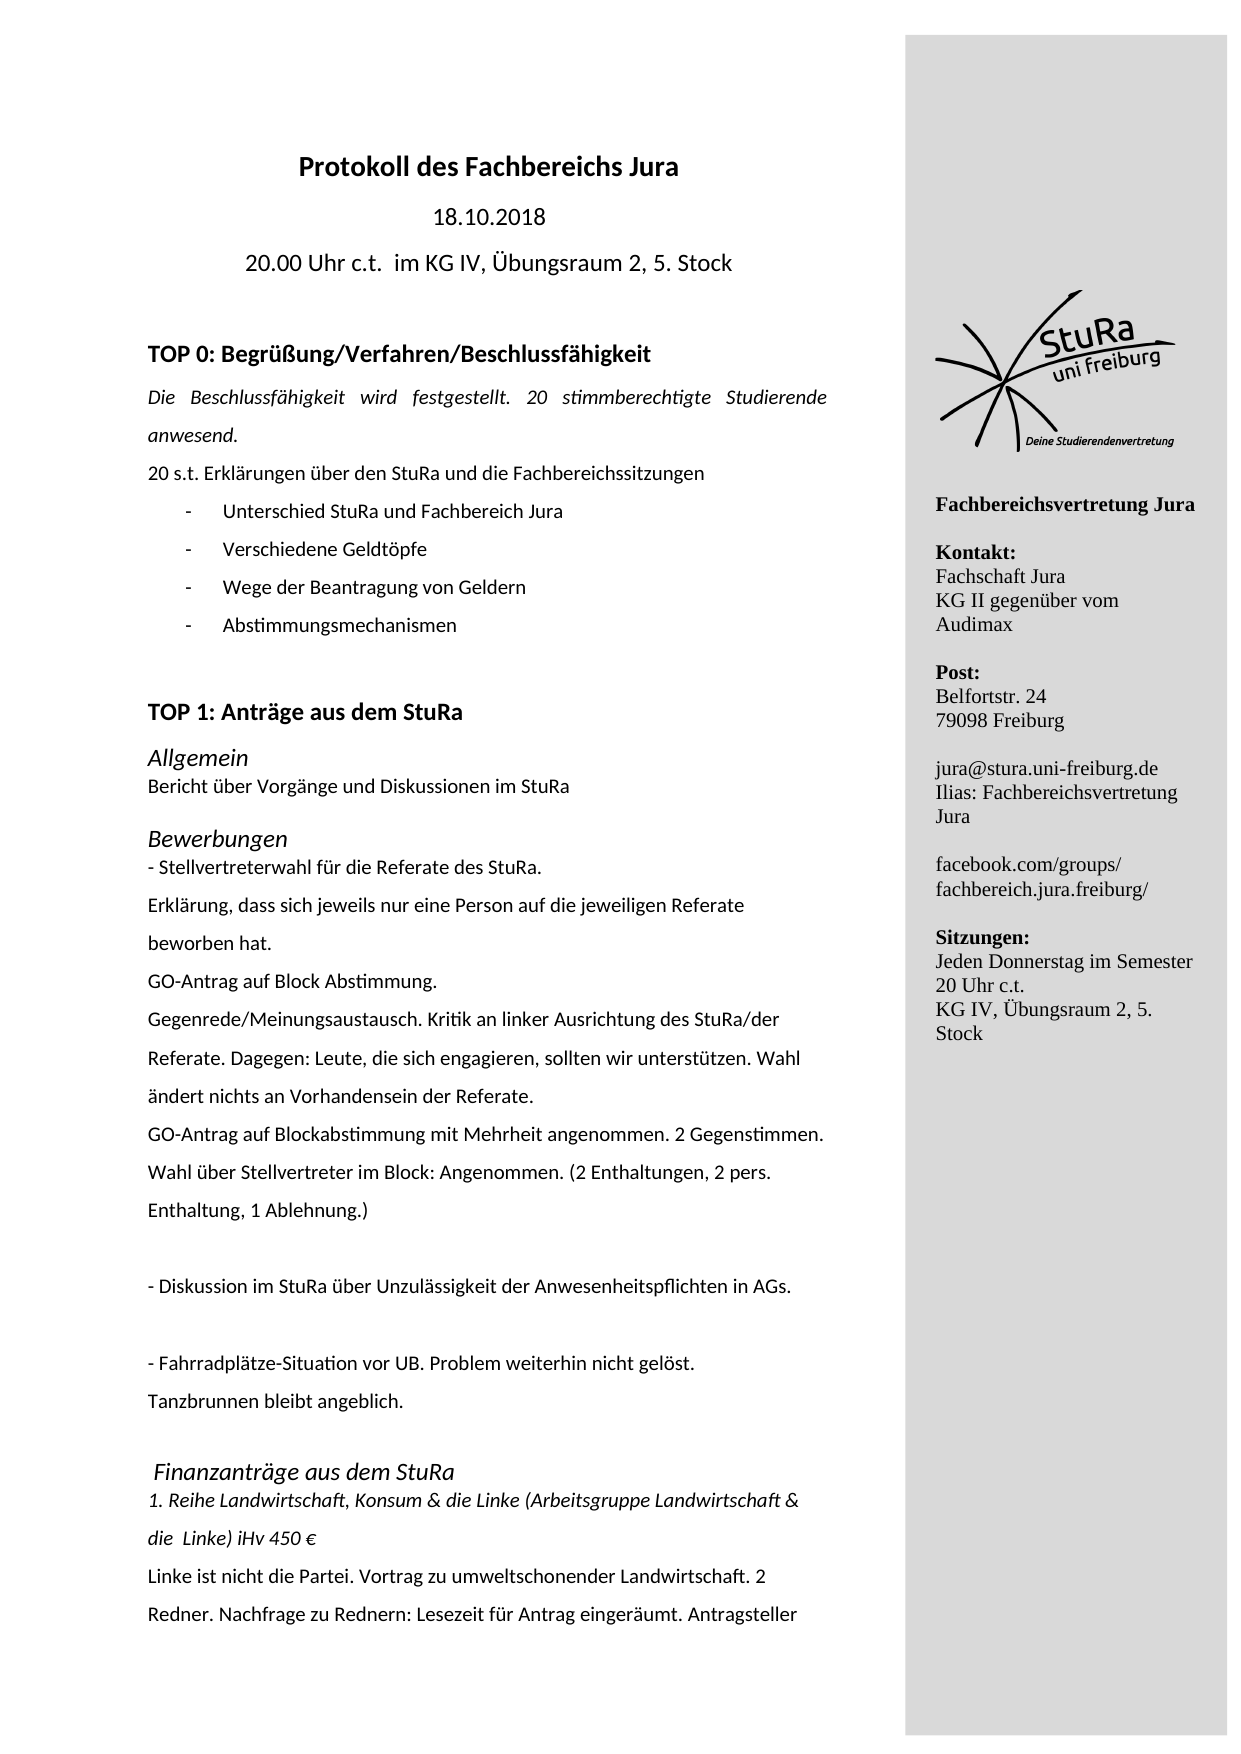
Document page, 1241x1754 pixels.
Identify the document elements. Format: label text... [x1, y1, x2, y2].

text 20.00 Uhr c.t. im KG IV, Übungsraum 2, 5. Stock [148, 247, 1093, 277]
text - Stellvertreterwahl für die Referate des StuRa. [148, 854, 1093, 879]
list Wege der Beantragung von Geldern [185, 574, 1093, 600]
list Unterschied StuRa und Fachbereich Jura [185, 498, 1093, 524]
list Abstimmungsmechanismen [185, 613, 1093, 638]
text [148, 1563, 1093, 1627]
text Erklärung, dass sich jeweils nur eine Person auf die jeweiligen Referate beworben hat. [148, 892, 1093, 956]
text 18.10.2018 [148, 201, 1093, 232]
list Verschiedene Geldtöpfe [185, 536, 1093, 562]
text - Fahrradplätze-Situation vor UB. Problem weiterhin nicht gelöst. [148, 1350, 1093, 1375]
text GO-Antrag auf Blockabstimmung mit Mehrheit angenommen. 2 Gegenstimmen. [148, 1121, 1093, 1146]
text Protokoll des Fachbereichs Jura [148, 148, 1093, 183]
text TOP 1: Anträge aus dem StuRa [148, 697, 1093, 727]
text Finanzanträge aus dem StuRa [148, 1457, 1093, 1487]
text TOP 0: Begrüßung/Verfahren/Beschlussfähigkeit [148, 338, 1093, 369]
text 1. Reihe Landwirtschaft, Konsum & die Linke (Arbeitsgruppe Landwirtschaft & die Linke) iHv 450 € [148, 1487, 1093, 1551]
text Bewerbungen [148, 824, 1093, 854]
text Tanzbrunnen bleibt angeblich. [148, 1388, 1093, 1413]
picture [935, 290, 1176, 452]
text Bericht über Vorgänge und Diskussionen im StuRa [148, 773, 1093, 798]
text GO-Antrag auf Block Abstimmung. [148, 968, 1093, 994]
text 20 s.t. Erklärungen über den StuRa und die Fachbereichssitzungen [148, 460, 1093, 486]
text Gegenrede/Meinungsaustausch. Kritik an linker Ausrichtung des StuRa/der Referate. Dagegen: Leute, die sich engagieren, sollten wir unterstützen. Wahl ändert nichts an Vorhandensein der Referate. [148, 1007, 1093, 1108]
text Wahl über Stellvertreter im Block: Angenommen. (2 Enthaltungen, 2 pers. Enthaltung, 1 Ablehnung.) [148, 1159, 1093, 1223]
text Allgemein [148, 742, 1093, 773]
text - Diskussion im StuRa über Unzulässigkeit der Anwesenheitspflichten in AGs. [148, 1273, 1093, 1299]
text Die Beschlussfähigkeit wird festgestellt. 20 stimmberechtigte Studierende anwesend. [148, 384, 1093, 447]
